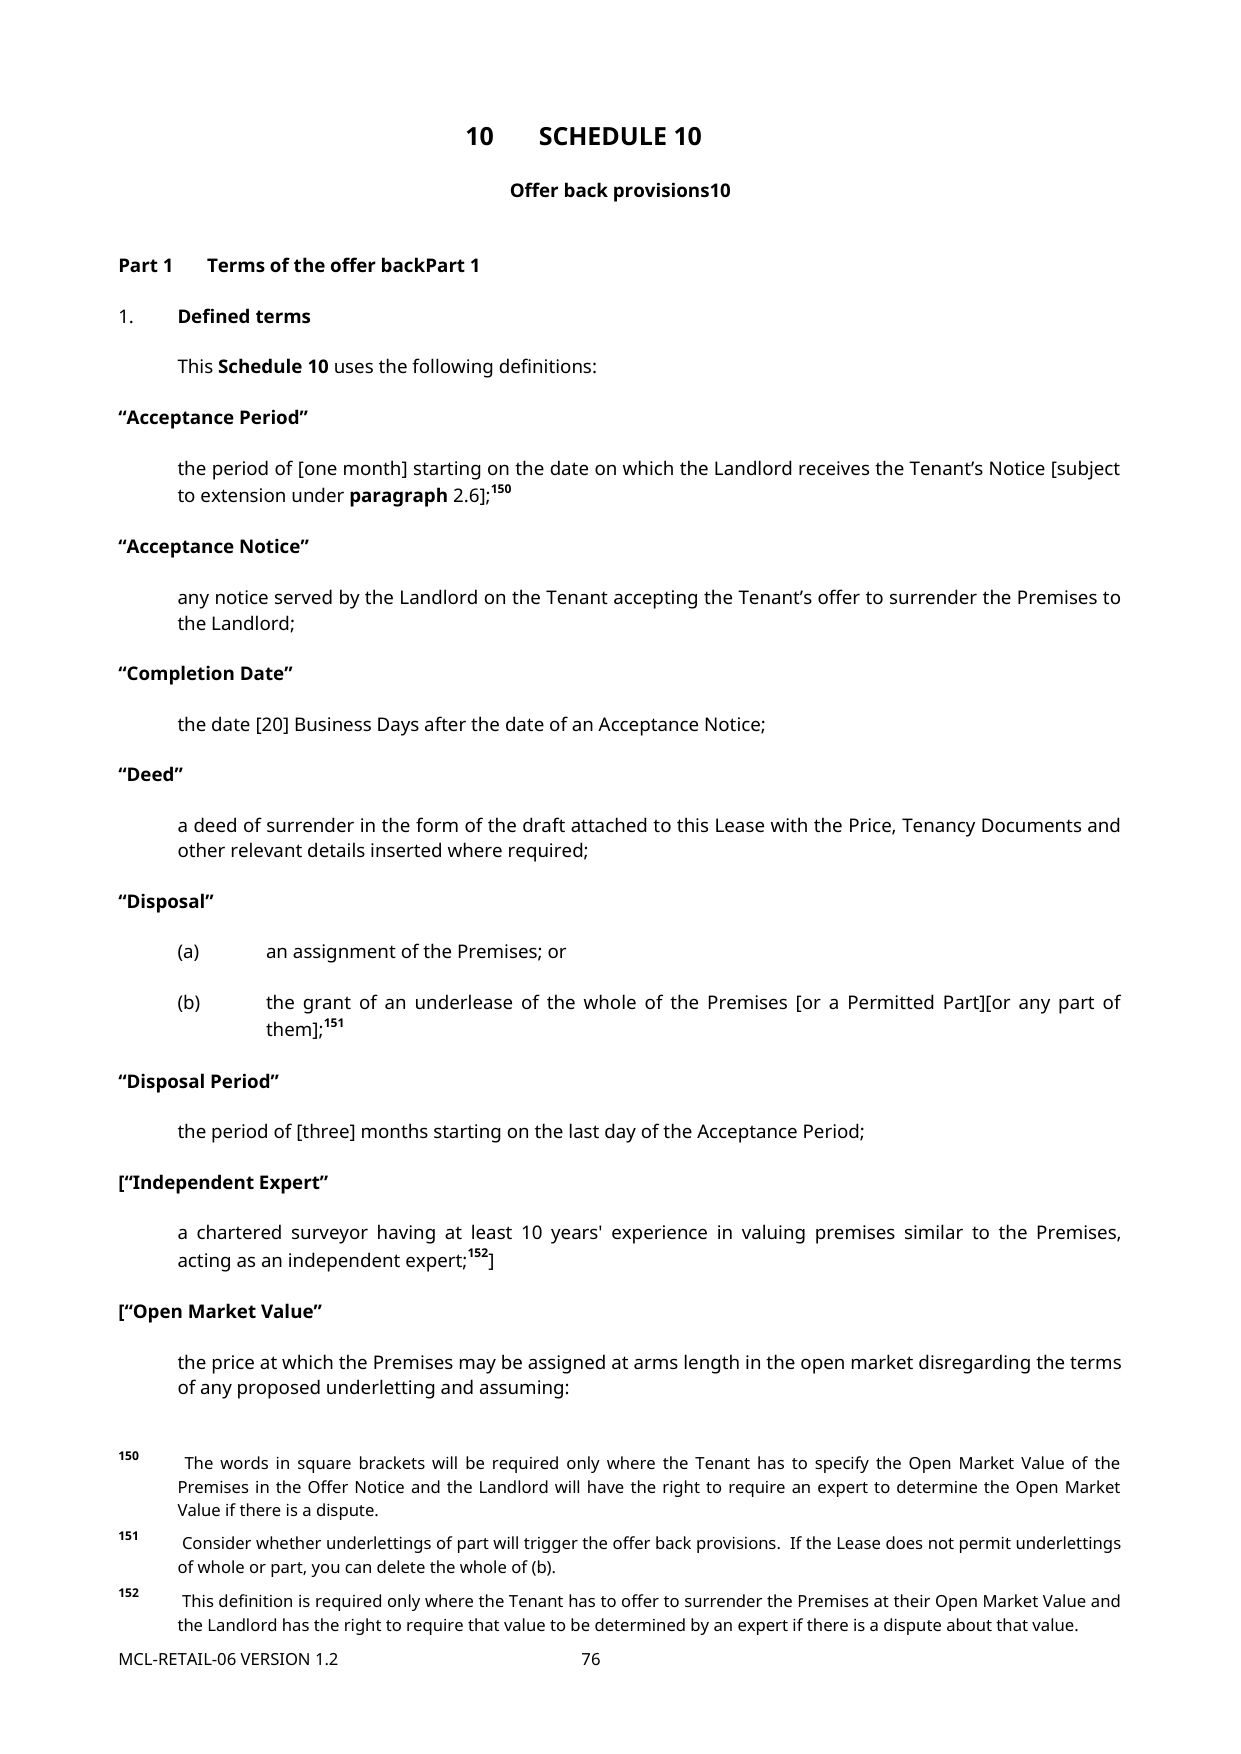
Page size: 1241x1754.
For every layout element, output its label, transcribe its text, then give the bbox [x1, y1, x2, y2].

text the price at which the Premises may be assigned at arms length in the open market disregarding the terms of any proposed underletting and assuming: [177, 1349, 1122, 1400]
text the date [20] Business Days after the date of an Acceptance Notice; [177, 711, 1122, 736]
list an assignment of the Premises; or [177, 938, 1122, 964]
text This Schedule 10 uses the following definitions: [177, 354, 1122, 379]
text the period of [one month] starting on the date on which the Landlord receives the Tenant’s Notice [subject to extension under paragraph 2.6]; [177, 455, 1122, 509]
text “Deed” [118, 761, 1122, 787]
list Defined terms [118, 303, 1122, 329]
text “Acceptance Notice” [118, 534, 1122, 559]
text [“Independent Expert” [118, 1169, 1122, 1194]
text the grant of an underlease of the whole of the Premises [or a Permitted Part][or any part of them]; [177, 989, 1122, 1043]
text [“Open Market Value” [118, 1298, 1122, 1324]
text a deed of surrender in the form of the draft attached to this Lease with the Price, Tenancy Documents and other relevant details inserted where required; [177, 812, 1122, 863]
text “Acceptance Period” [118, 404, 1122, 430]
text any notice served by the Landlord on the Tenant accepting the Tenant’s offer to surrender the Premises to the Landlord; [177, 584, 1122, 635]
text a chartered surveyor having at least 10 years' experience in valuing premises similar to the Premises, acting as an independent expert;] [177, 1219, 1122, 1273]
text “Disposal Period” [118, 1068, 1122, 1093]
text the period of [three] months starting on the last day of the Acceptance Period; [177, 1118, 1122, 1144]
text “Completion Date” [118, 660, 1122, 686]
text “Disposal” [118, 888, 1122, 913]
